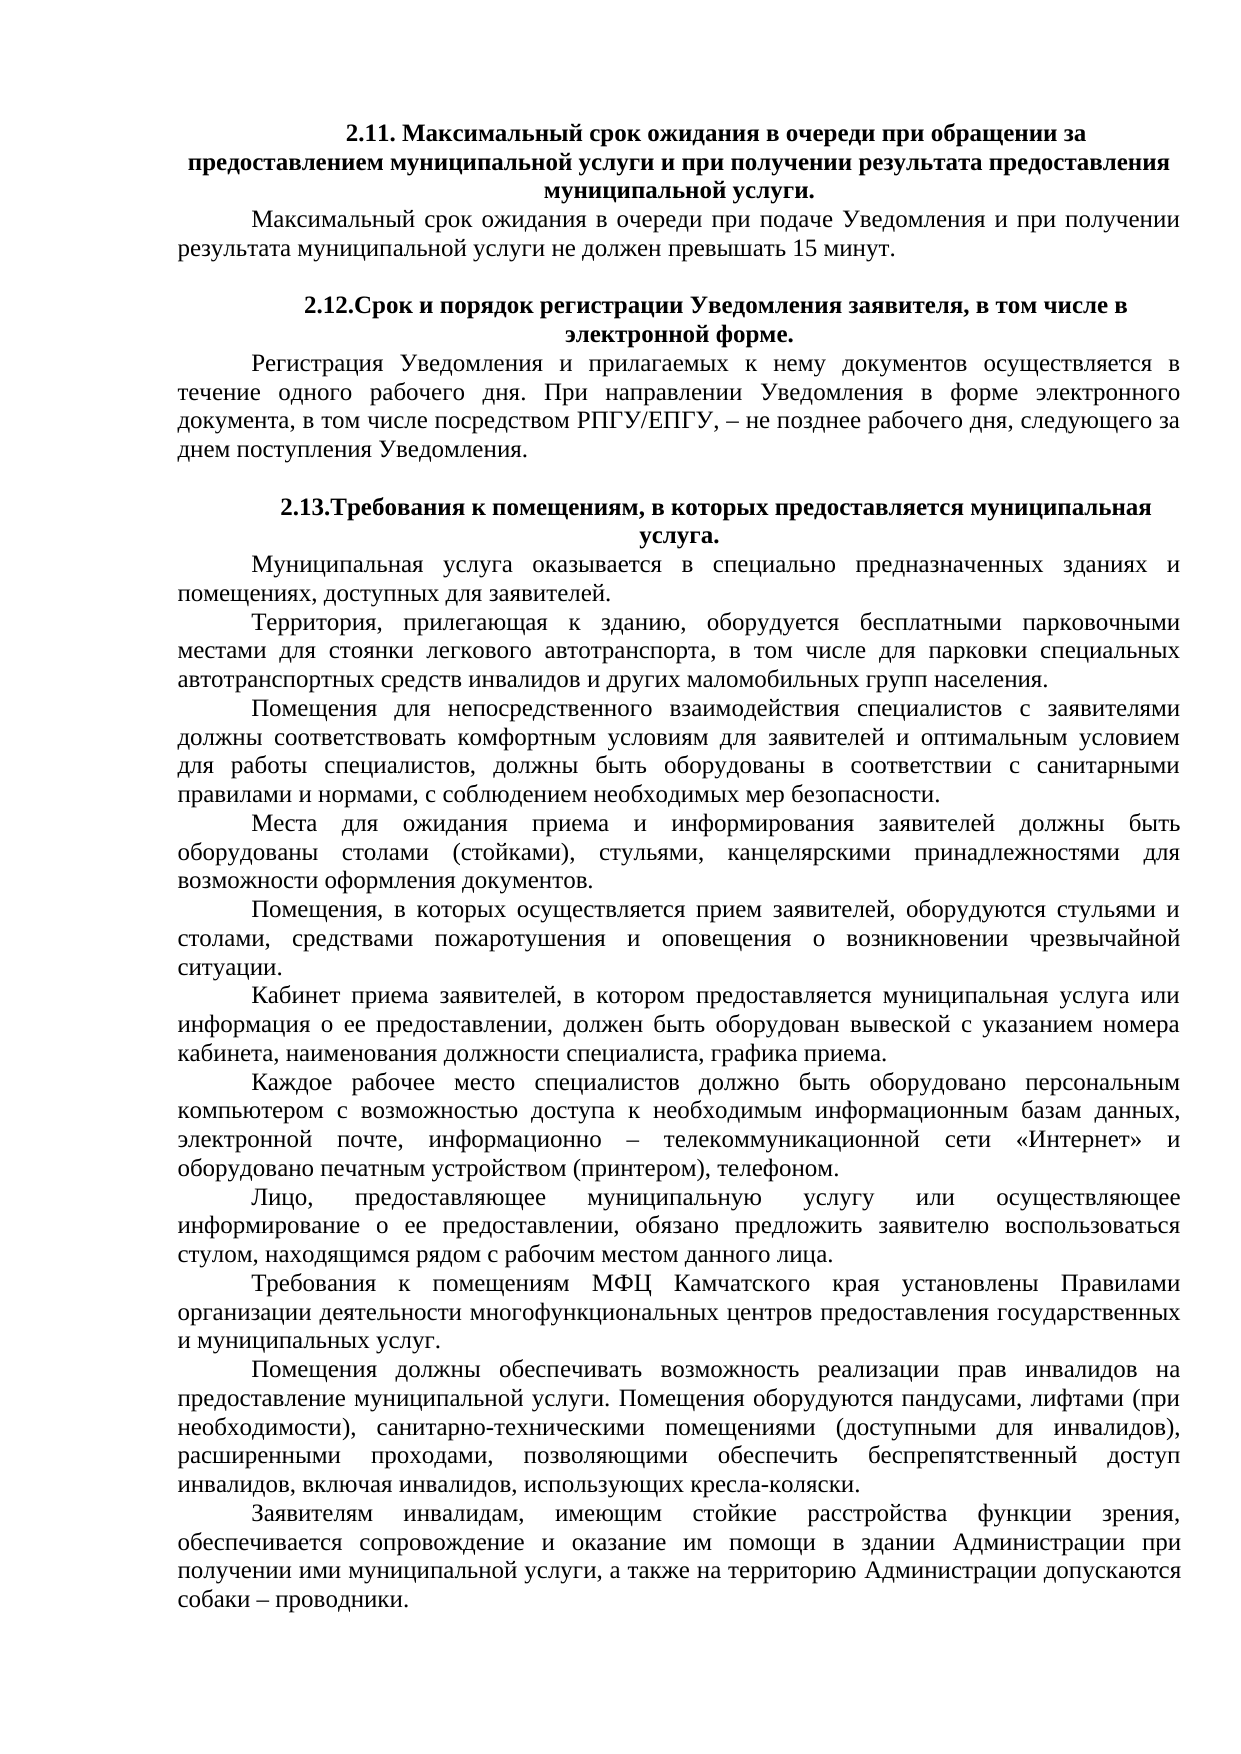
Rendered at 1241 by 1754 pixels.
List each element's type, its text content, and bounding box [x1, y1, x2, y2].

text Места для ожидания приема и информирования заявителей должны быть оборудованы столами (стойками), стульями, канцелярскими принадлежностями для возможности оформления документов. [177, 808, 1181, 894]
text Каждое рабочее место специалистов должно быть оборудовано персональным компьютером с возможностью доступа к необходимым информационным базам данных, электронной почте, информационно – телекоммуникационной сети «Интернет» и оборудовано печатным устройством (принтером), телефоном. [177, 1067, 1181, 1182]
subtitle 2.11. Максимальный срок ожидания в очереди при обращении за предоставлением муниципальной услуги и при получении результата предоставления муниципальной услуги. [177, 118, 1181, 204]
text Помещения, в которых осуществляется прием заявителей, оборудуются стульями и столами, средствами пожаротушения и оповещения о возникновении чрезвычайной ситуации. [177, 894, 1181, 981]
text Муниципальная услуга оказывается в специально предназначенных зданиях и помещениях, доступных для заявителей. [177, 549, 1181, 607]
text Помещения для непосредственного взаимодействия специалистов с заявителями должны соответствовать комфортным условиям для заявителей и оптимальным условием для работы специалистов, должны быть оборудованы в соответствии с санитарными правилами и нормами, с соблюдением необходимых мер безопасности. [177, 693, 1181, 808]
text Лицо, предоставляющее муниципальную услугу или осуществляющее информирование о ее предоставлении, обязано предложить заявителю воспользоваться стулом, находящимся рядом с рабочим местом данного лица. [177, 1182, 1181, 1268]
text Помещения должны обеспечивать возможность реализации прав инвалидов на предоставление муниципальной услуги. Помещения оборудуются пандусами, лифтами (при необходимости), санитарно-техническими помещениями (доступными для инвалидов), расширенными проходами, позволяющими обеспечить беспрепятственный доступ инвалидов, включая инвалидов, использующих кресла-коляски. [177, 1354, 1181, 1498]
text Территория, прилегающая к зданию, оборудуется бесплатными парковочными местами для стоянки легкового автотранспорта, в том числе для парковки специальных автотранспортных средств инвалидов и других маломобильных групп населения. [177, 607, 1181, 693]
subtitle 2.13.Требования к помещениям, в которых предоставляется муниципальная услуга. [177, 492, 1181, 549]
text Кабинет приема заявителей, в котором предоставляется муниципальная услуга или информация о ее предоставлении, должен быть оборудован вывеской с указанием номера кабинета, наименования должности специалиста, графика приема. [177, 981, 1181, 1067]
text Регистрация Уведомления и прилагаемых к нему документов осуществляется в течение одного рабочего дня. При направлении Уведомления в форме электронного документа, в том числе посредством РПГУ/ЕПГУ, – не позднее рабочего дня, следующего за днем поступления Уведомления. [177, 348, 1181, 463]
text Требования к помещениям МФЦ Камчатского края установлены Правилами организации деятельности многофункциональных центров предоставления государственных и муниципальных услуг. [177, 1268, 1181, 1354]
text Максимальный срок ожидания в очереди при подаче Уведомления и при получении результата муниципальной услуги не должен превышать 15 минут. [177, 204, 1181, 262]
text Заявителям инвалидам, имеющим стойкие расстройства функции зрения, обеспечивается сопровождение и оказание им помощи в здании Администрации при получении ими муниципальной услуги, а также на территорию Администрации допускаются собаки – проводники. [177, 1498, 1181, 1613]
subtitle 2.12.Срок и порядок регистрации Уведомления заявителя, в том числе в электронной форме. [177, 291, 1181, 348]
